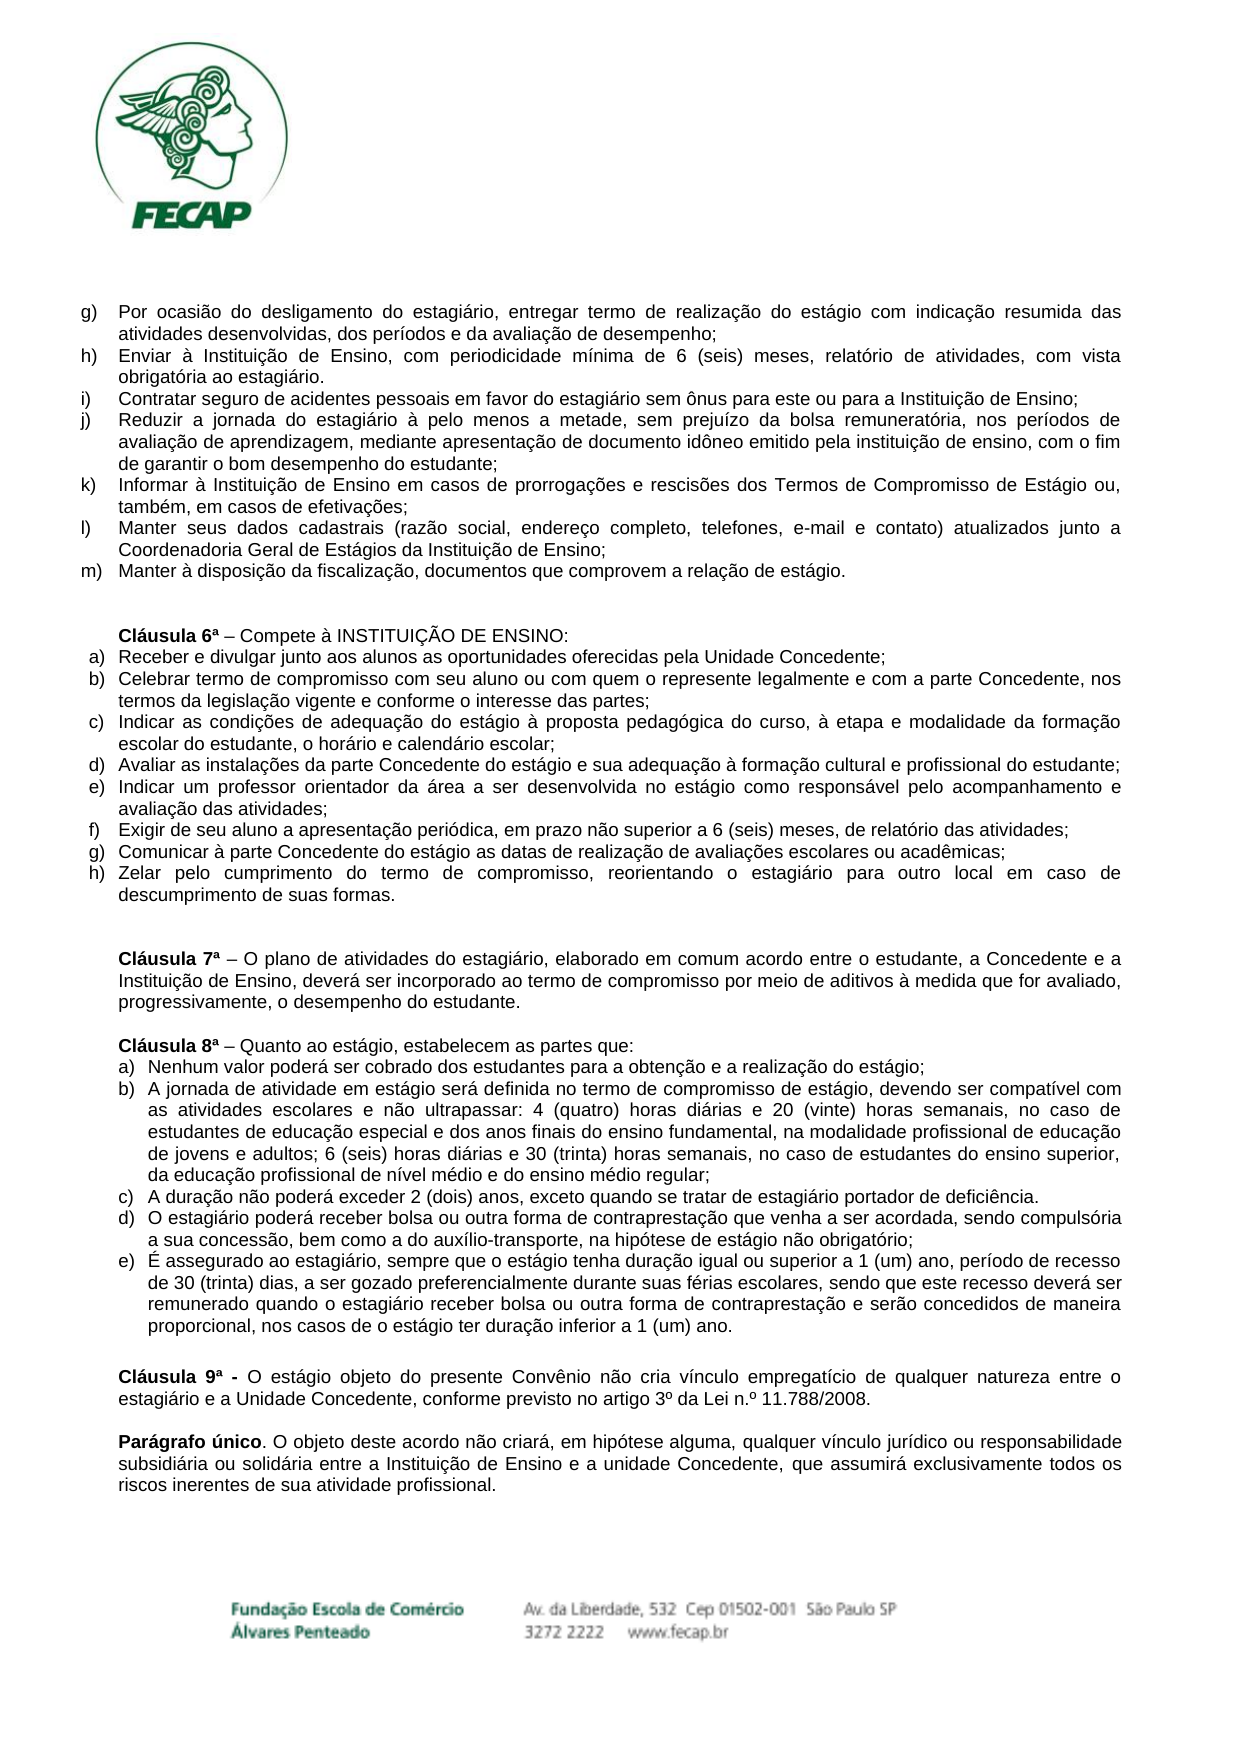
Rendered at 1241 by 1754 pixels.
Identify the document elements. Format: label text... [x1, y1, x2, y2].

list É assegurado ao estagiário, sempre que o estágio tenha duração igual ou superior a 1 (um) ano, período de recesso de 30 (trinta) dias, a ser gozado preferencialmente durante suas férias escolares, sendo que este recesso deverá ser remunerado quando o estagiário receber bolsa ou outra forma de contraprestação e serão concedidos de maneira proporcional, nos casos de o estágio ter duração inferior a 1 (um) ano. [118, 1250, 1122, 1336]
list Manter seus dados cadastrais (razão social, endereço completo, telefones, e-mail e contato) atualizados junto a Coordenadoria Geral de Estágios da Instituição de Ensino; [81, 517, 1122, 560]
text Parágrafo único. O objeto deste acordo não criará, em hipótese alguma, qualquer vínculo jurídico ou responsabilidade subsidiária ou solidária entre a Instituição de Ensino e a unidade Concedente, que assumirá exclusivamente todos os riscos inerentes de sua atividade profissional. [118, 1431, 1122, 1496]
text Cláusula 7ª – O plano de atividades do estagiário, elaborado em comum acordo entre o estudante, a Concedente e a Instituição de Ensino, deverá ser incorporado ao termo de compromisso por meio de aditivos à medida que for avaliado, progressivamente, o desempenho do estudante. [118, 948, 1122, 1013]
list Exigir de seu aluno a apresentação periódica, em prazo não superior a 6 (seis) meses, de relatório das atividades; [88, 819, 1122, 840]
list Contratar seguro de acidentes pessoais em favor do estagiário sem ônus para este ou para a Instituição de Ensino; [81, 388, 1122, 409]
list Enviar à Instituição de Ensino, com periodicidade mínima de 6 (seis) meses, relatório de atividades, com vista obrigatória ao estagiário. [81, 344, 1122, 388]
list Celebrar termo de compromisso com seu aluno ou com quem o represente legalmente e com a parte Concedente, nos termos da legislação vigente e conforme o interesse das partes; [88, 668, 1122, 711]
list Indicar as condições de adequação do estágio à proposta pedagógica do curso, à etapa e modalidade da formação escolar do estudante, o horário e calendário escolar; [88, 711, 1122, 754]
list A jornada de atividade em estágio será definida no termo de compromisso de estágio, devendo ser compatível com as atividades escolares e não ultrapassar: 4 (quatro) horas diárias e 20 (vinte) horas semanais, no caso de estudantes de educação especial e dos anos finais do ensino fundamental, na modalidade profissional de educação de jovens e adultos; 6 (seis) horas diárias e 30 (trinta) horas semanais, no caso de estudantes do ensino superior, da educação profissional de nível médio e do ensino médio regular; [118, 1078, 1122, 1185]
list O estagiário poderá receber bolsa ou outra forma de contraprestação que venha a ser acordada, sendo compulsória a sua concessão, bem como a do auxílio-transporte, na hipótese de estágio não obrigatório; [118, 1207, 1122, 1250]
picture [118, 1563, 1004, 1681]
text Cláusula 9ª - O estágio objeto do presente Convênio não cria vínculo empregatício de qualquer natureza entre o estagiário e a Unidade Concedente, conforme previsto no artigo 3º da Lei n.º 11.788/2008. [118, 1366, 1122, 1409]
list Informar à Instituição de Ensino em casos de prorrogações e rescisões dos Termos de Compromisso de Estágio ou, também, em casos de efetivações; [81, 474, 1122, 517]
list Zelar pelo cumprimento do termo de compromisso, reorientando o estagiário para outro local em caso de descumprimento de suas formas. [88, 862, 1122, 905]
list Nenhum valor poderá ser cobrado dos estudantes para a obtenção e a realização do estágio; [118, 1056, 1122, 1078]
list Avaliar as instalações da parte Concedente do estágio e sua adequação à formação cultural e profissional do estudante; [88, 754, 1122, 776]
list Receber e divulgar junto aos alunos as oportunidades oferecidas pela Unidade Concedente; [88, 646, 1122, 668]
text Cláusula 8ª – Quanto ao estágio, estabelecem as partes que: [118, 1034, 1122, 1056]
text Cláusula 6ª – Compete à INSTITUIÇÃO DE ENSINO: [118, 625, 1122, 646]
list Manter à disposição da fiscalização, documentos que comprovem a relação de estágio. [81, 560, 1122, 582]
list A duração não poderá exceder 2 (dois) anos, exceto quando se tratar de estagiário portador de deficiência. [118, 1185, 1122, 1207]
list Indicar um professor orientador da área a ser desenvolvida no estágio como responsável pelo acompanhamento e avaliação das atividades; [88, 776, 1122, 819]
list Reduzir a jornada do estagiário à pelo menos a metade, sem prejuízo da bolsa remuneratória, nos períodos de avaliação de aprendizagem, mediante apresentação de documento idôneo emitido pela instituição de ensino, com o fim de garantir o bom desempenho do estudante; [81, 409, 1122, 474]
picture [90, 33, 293, 236]
list Comunicar à parte Concedente do estágio as datas de realização de avaliações escolares ou acadêmicas; [88, 840, 1122, 862]
list Por ocasião do desligamento do estagiário, entregar termo de realização do estágio com indicação resumida das atividades desenvolvidas, dos períodos e da avaliação de desempenho; [81, 301, 1122, 344]
